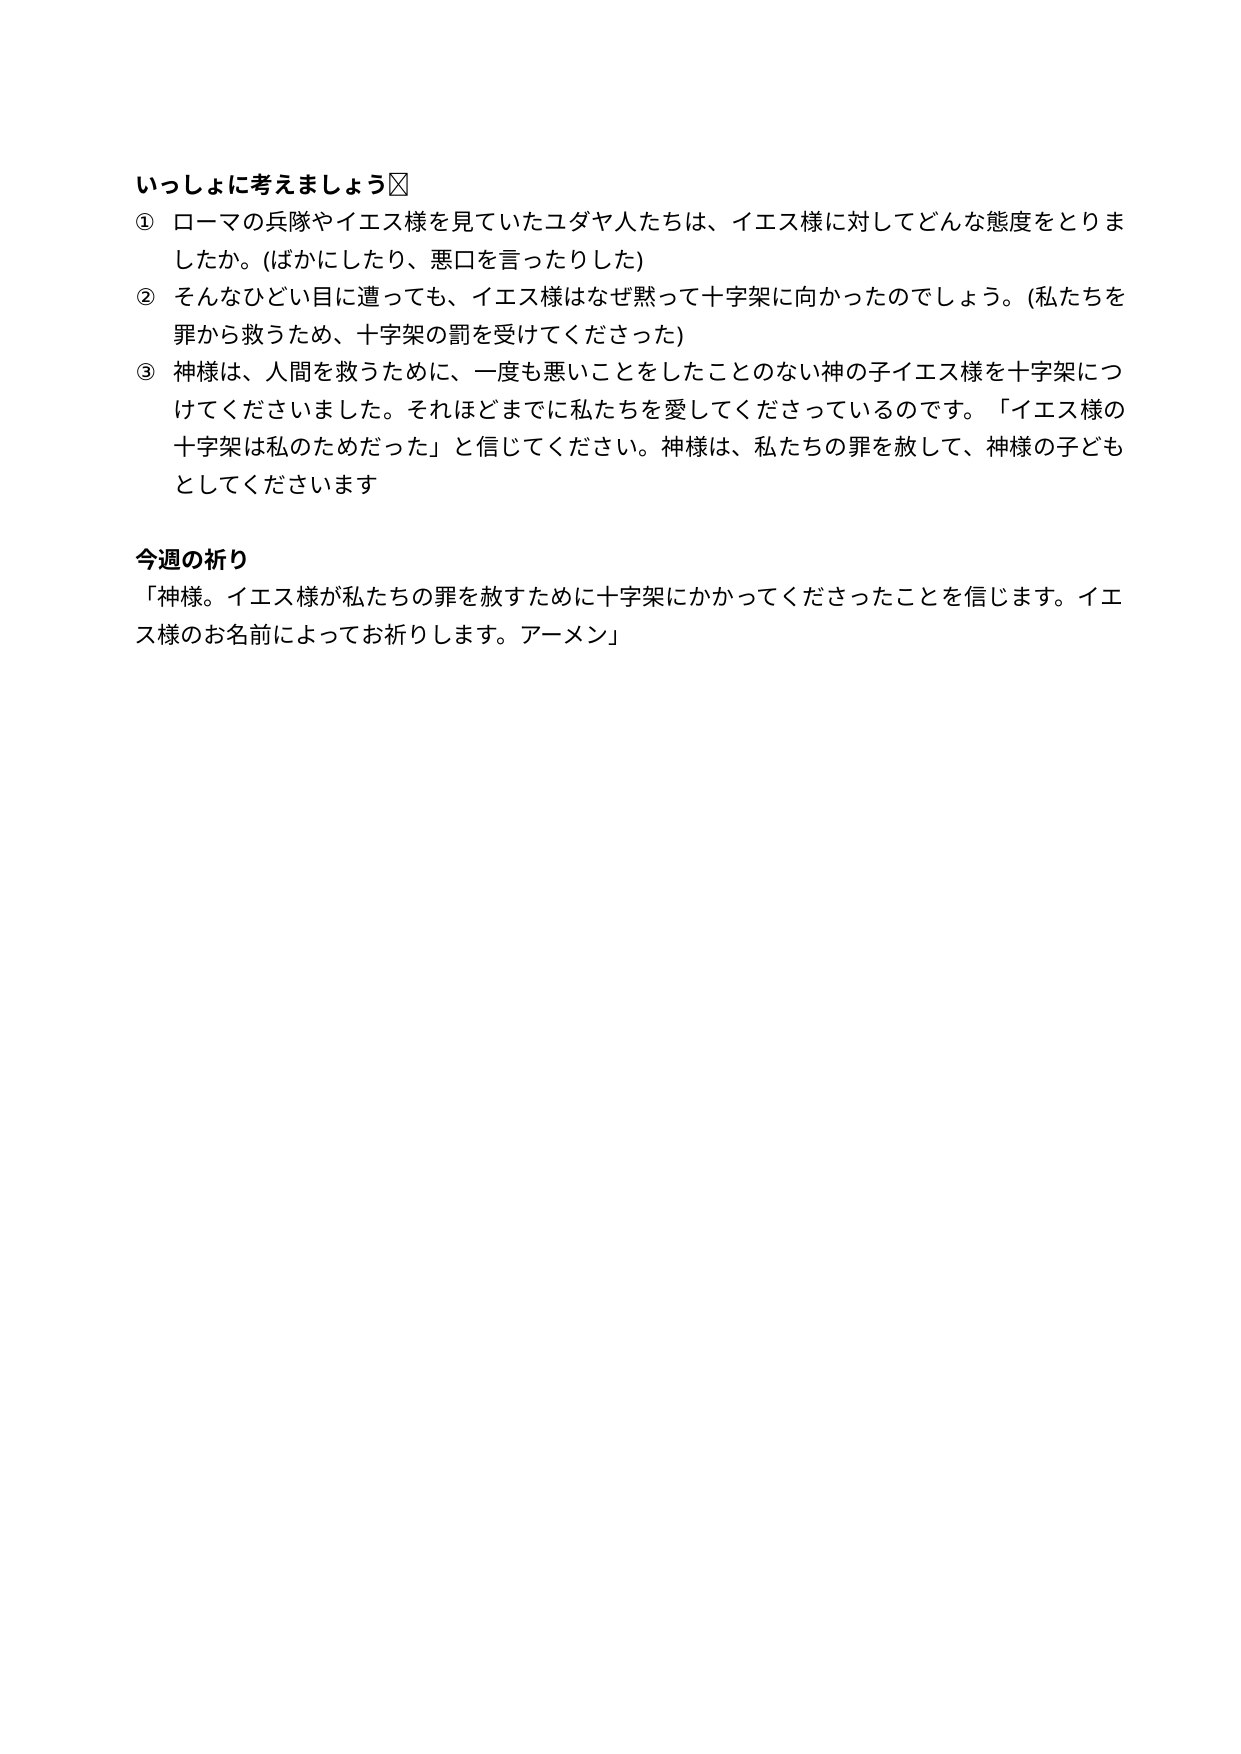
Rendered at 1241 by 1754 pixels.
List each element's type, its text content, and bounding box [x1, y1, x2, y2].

list 神様は、人間を救うために、一度も悪いことをしたことのない神の子イエス様を十字架につ けてくださいました。それほどまでに私たちを愛してくださっているのです。「イエス様の十字架は私のためだった」と信じてください。神様は、私たちの罪を赦して、神様の子どもとしてくださいます [135, 352, 1128, 502]
list そんなひどい目に遭っても、イエス様はなぜ黙って十字架に向かったのでしょう。(私たちを罪から救うため、十字架の罰を受けてくださった) [135, 277, 1128, 352]
text いっしょに考えましょう💡 [112, 164, 1128, 202]
text 今週の祈り [112, 539, 1128, 577]
text 「神様。イエス様が私たちの罪を赦すために十字架にかかってくださったことを信じます。イエス様のお名前によってお祈りします。アーメン」 [134, 577, 1128, 652]
list ローマの兵隊やイエス様を見ていたユダヤ人たちは、イエス様に対してどんな態度をとりましたか。(ばかにしたり、悪口を言ったりした) [134, 202, 1128, 277]
